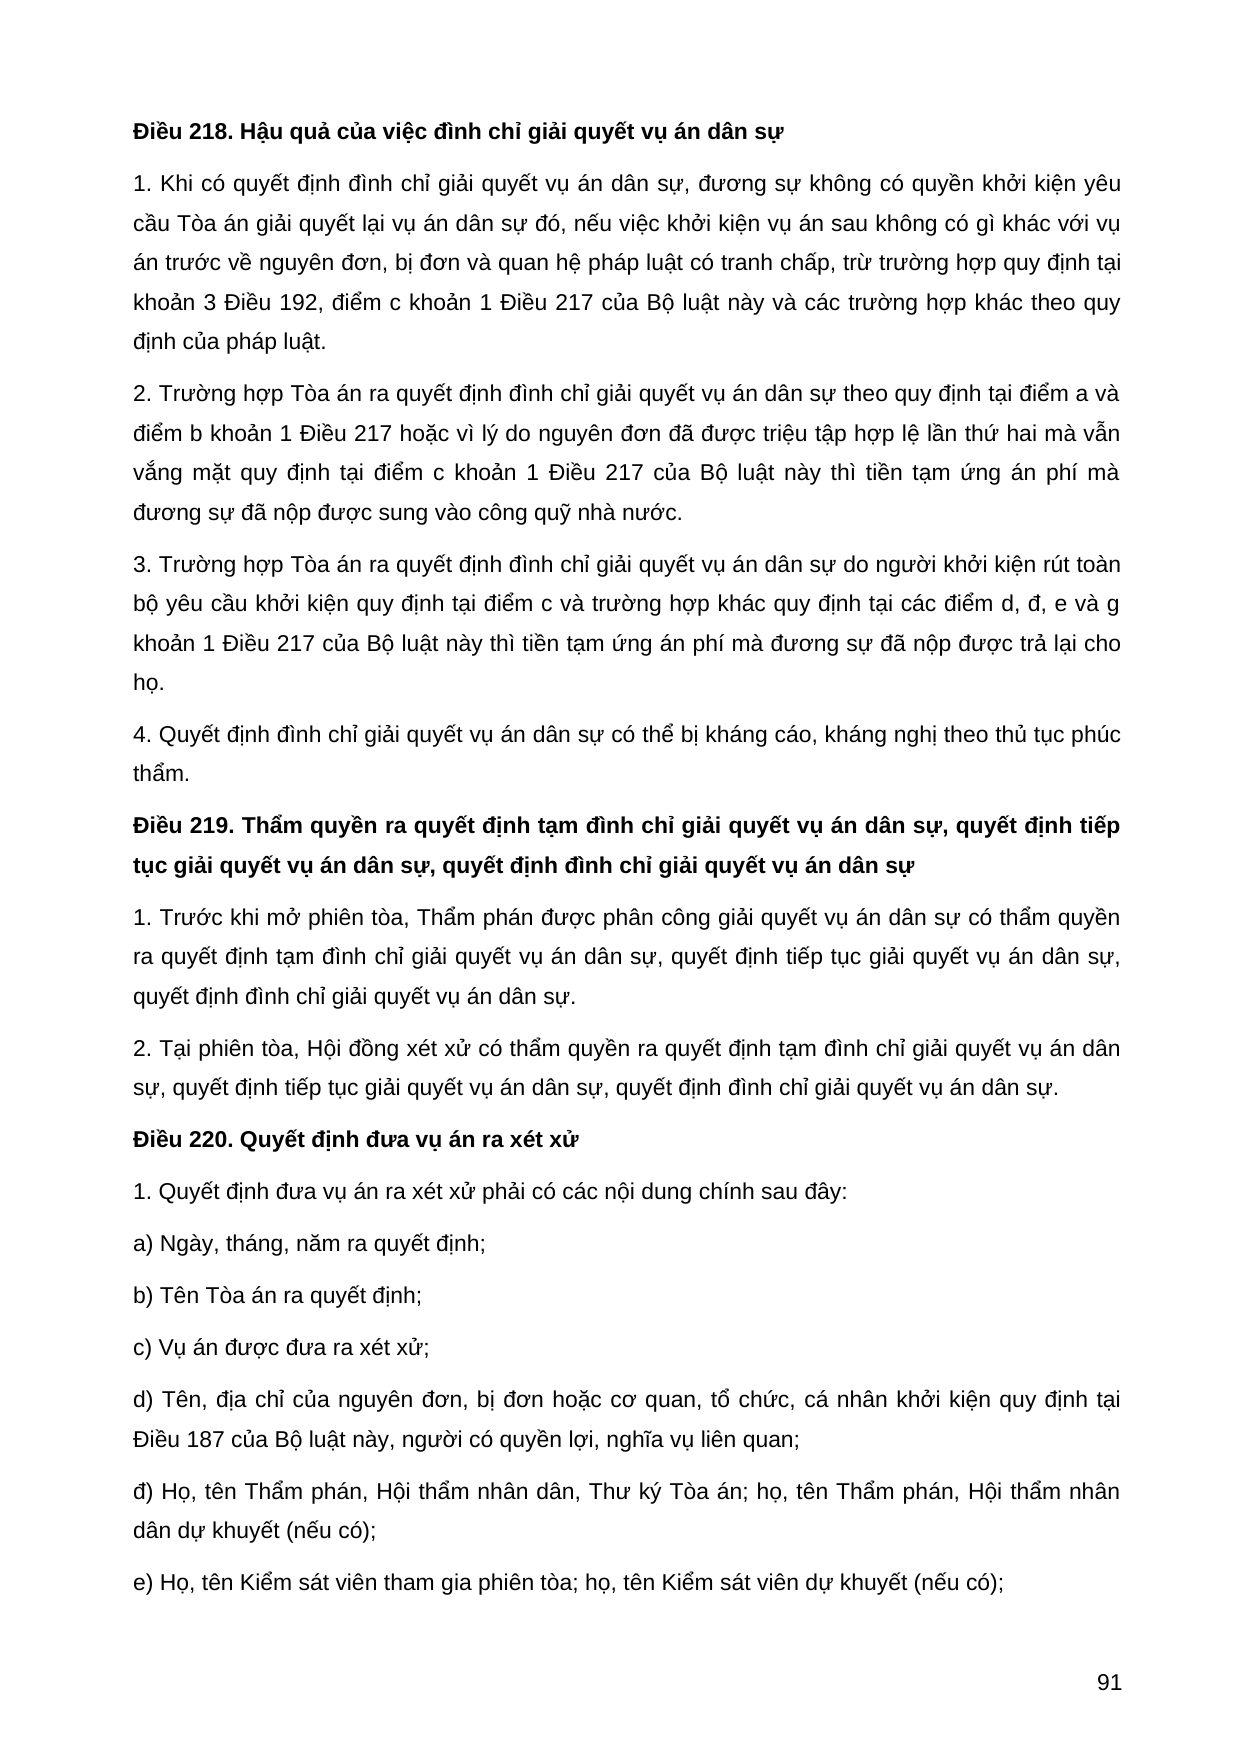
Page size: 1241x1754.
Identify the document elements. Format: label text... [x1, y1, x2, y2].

text 1. Trước khi mở phiên tòa, Thẩm phán được phân công giải quyết vụ án dân sự có thẩm quyền ra quyết định tạm đình chỉ giải quyết vụ án dân sự, quyết định tiếp tục giải quyết vụ án dân sự, quyết định đình chỉ giải quyết vụ án dân sự. [133, 904, 1122, 1009]
text e) Họ, tên Kiểm sát viên tham gia phiên tòa; họ, tên Kiểm sát viên dự khuyết (nếu có); [133, 1569, 1122, 1595]
text 1. Khi có quyết định đình chỉ giải quyết vụ án dân sự, đương sự không có quyền khởi kiện yêu cầu Tòa án giải quyết lại vụ án dân sự đó, nếu việc khởi kiện vụ án sau không có gì khác với vụ án trước về nguyên đơn, bị đơn và quan hệ pháp luật có tranh chấp, trừ trường hợp quy định tại khoản 3 Điều 192, điểm c khoản 1 Điều 217 của Bộ luật này và các trường hợp khác theo quy định của pháp luật. [133, 170, 1122, 354]
text 2. Tại phiên tòa, Hội đồng xét xử có thẩm quyền ra quyết định tạm đình chỉ giải quyết vụ án dân sự, quyết định tiếp tục giải quyết vụ án dân sự, quyết định đình chỉ giải quyết vụ án dân sự. [133, 1035, 1122, 1101]
text d) Tên, địa chỉ của nguyên đơn, bị đơn hoặc cơ quan, tổ chức, cá nhân khởi kiện quy định tại Điều 187 của Bộ luật này, người có quyền lợi, nghĩa vụ liên quan; [133, 1386, 1122, 1452]
text a) Ngày, tháng, năm ra quyết định; [133, 1230, 1122, 1257]
text Điều 219. Thẩm quyền ra quyết định tạm đình chỉ giải quyết vụ án dân sự, quyết định tiếp tục giải quyết vụ án dân sự, quyết định đình chỉ giải quyết vụ án dân sự [133, 812, 1122, 878]
text Điều 220. Quyết định đưa vụ án ra xét xử [133, 1126, 1122, 1153]
text 3. Trường hợp Tòa án ra quyết định đình chỉ giải quyết vụ án dân sự do người khởi kiện rút toàn bộ yêu cầu khởi kiện quy định tại điểm c và trường hợp khác quy định tại các điểm d, đ, e và g khoản 1 Điều 217 của Bộ luật này thì tiền tạm ứng án phí mà đương sự đã nộp được trả lại cho họ. [133, 551, 1122, 695]
text b) Tên Tòa án ra quyết định; [133, 1282, 1122, 1308]
text Điều 218. Hậu quả của việc đình chỉ giải quyết vụ án dân sự [133, 118, 1122, 144]
text đ) Họ, tên Thẩm phán, Hội thẩm nhân dân, Thư ký Tòa án; họ, tên Thẩm phán, Hội thẩm nhân dân dự khuyết (nếu có); [133, 1478, 1122, 1543]
text 4. Quyết định đình chỉ giải quyết vụ án dân sự có thể bị kháng cáo, kháng nghị theo thủ tục phúc thẩm. [133, 721, 1122, 787]
text c) Vụ án được đưa ra xét xử; [133, 1334, 1122, 1361]
text 1. Quyết định đưa vụ án ra xét xử phải có các nội dung chính sau đây: [133, 1178, 1122, 1204]
text 2. Trường hợp Tòa án ra quyết định đình chỉ giải quyết vụ án dân sự theo quy định tại điểm a và điểm b khoản 1 Điều 217 hoặc vì lý do nguyên đơn đã được triệu tập hợp lệ lần thứ hai mà vẫn vắng mặt quy định tại điểm c khoản 1 Điều 217 của Bộ luật này thì tiền tạm ứng án phí mà đương sự đã nộp được sung vào công quỹ nhà nước. [133, 380, 1122, 525]
